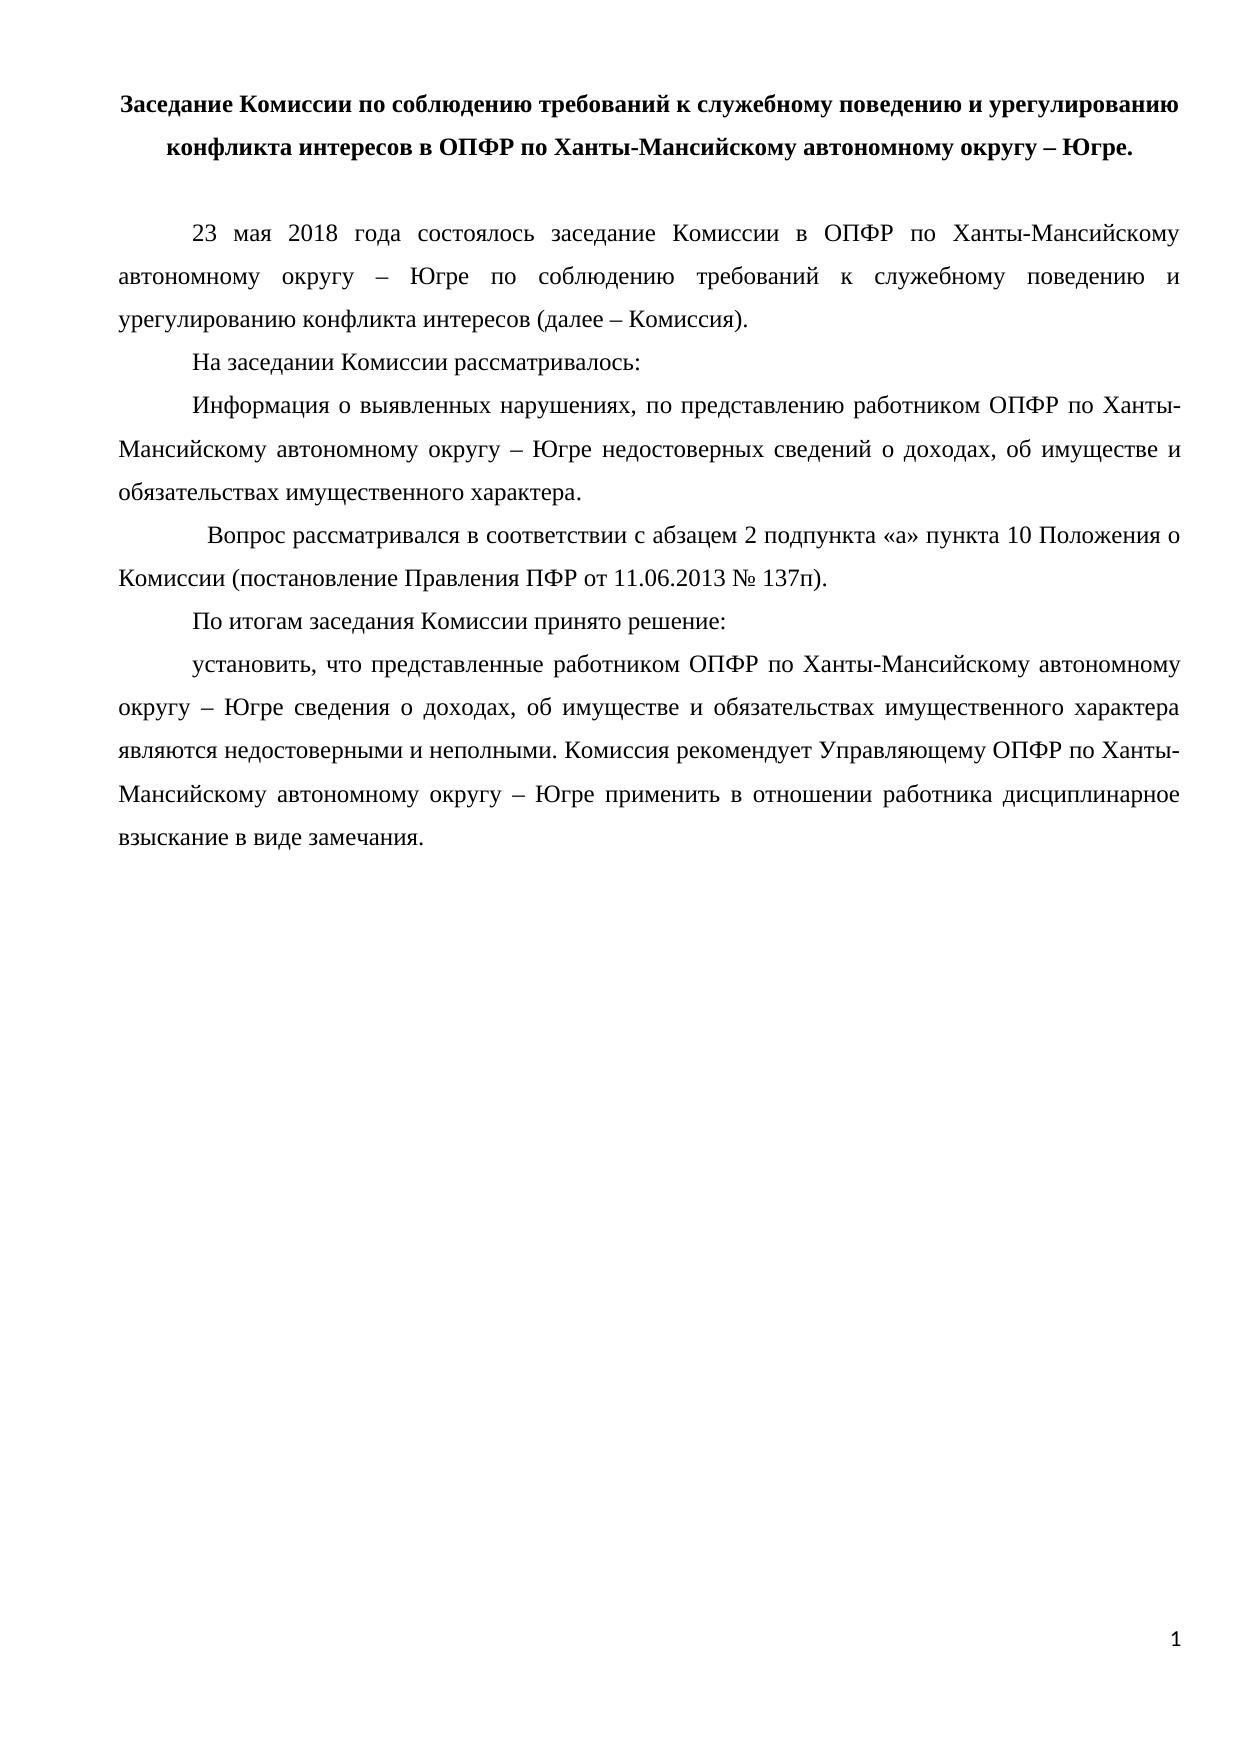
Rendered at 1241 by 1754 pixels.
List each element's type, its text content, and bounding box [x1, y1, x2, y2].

text Информация о выявленных нарушениях, по представлению работником ОПФР по Ханты-Мансийскому автономному округу – Югре недостоверных сведений о доходах, об имуществе и обязательствах имущественного характера. [118, 391, 1181, 506]
text По итогам заседания Комиссии принято решение: [118, 606, 1181, 635]
text На заседании Комиссии рассматривалось: [118, 347, 1181, 376]
text установить, что представленные работником ОПФР по Ханты-Мансийскому автономному округу – Югре сведения о доходах, об имуществе и обязательствах имущественного характера являются недостоверными и неполными. Комиссия рекомендует Управляющему ОПФР по Ханты-Мансийскому автономному округу – Югре применить в отношении работника дисциплинарное взыскание в виде замечания. [118, 649, 1181, 851]
text Вопрос рассматривался в соответствии с абзацем 2 подпункта «а» пункта 10 Положения о Комиссии (постановление Правления ПФР от 11.06.2013 № 137п). [118, 520, 1181, 592]
text Заседание Комиссии по соблюдению требований к служебному поведению и урегулированию конфликта интересов в ОПФР по Ханты-Мансийскому автономному округу – Югре. [118, 89, 1181, 161]
text 23 мая 2018 года состоялось заседание Комиссии в ОПФР по Ханты-Мансийскому автономному округу – Югре по соблюдению требований к служебному поведению и урегулированию конфликта интересов (далее – Комиссия). [118, 218, 1181, 333]
